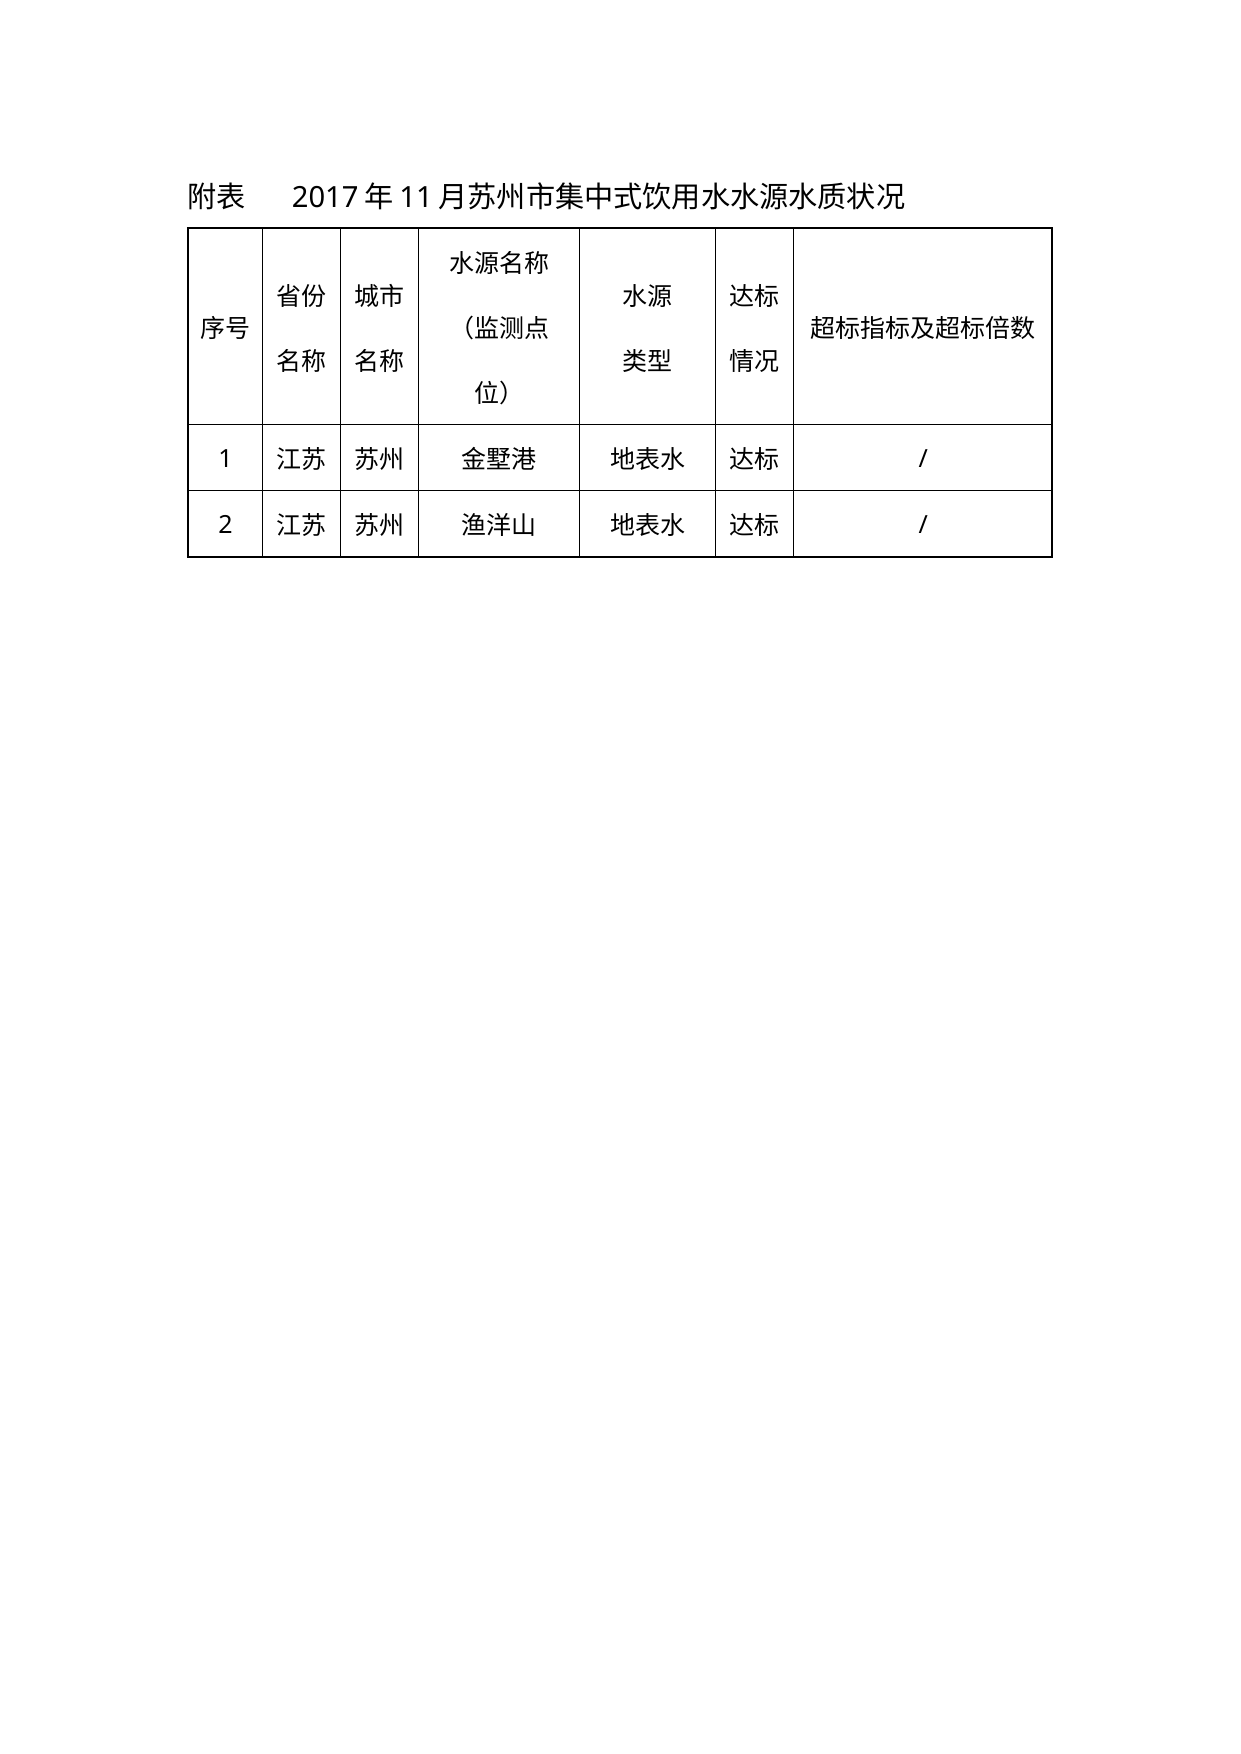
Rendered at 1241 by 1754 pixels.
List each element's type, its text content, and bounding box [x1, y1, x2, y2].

table_cell 达标 [716, 491, 793, 556]
table_cell 江苏 [263, 425, 340, 490]
table_header 序号 [189, 229, 262, 424]
table_cell 苏州 [341, 425, 418, 490]
table_cell 地表水 [580, 491, 715, 556]
text 附表 2017年11月苏州市集中式饮用水水源水质状况 [187, 162, 1053, 227]
table_cell 渔洋山 [419, 491, 579, 556]
table_cell 1 [189, 425, 262, 490]
table_header 超标指标及超标倍数 [794, 229, 1051, 424]
table_header 省份名称 [263, 229, 340, 424]
table_cell / [794, 425, 1051, 490]
table_cell 达标 [716, 425, 793, 490]
table_header 水源 类型 [580, 229, 715, 424]
table_cell / [794, 491, 1051, 556]
table_cell 江苏 [263, 491, 340, 556]
table_cell 地表水 [580, 425, 715, 490]
table_header 城市名称 [341, 229, 418, 424]
table_cell 金墅港 [419, 425, 579, 490]
table_cell 2 [189, 491, 262, 556]
table_cell 苏州 [341, 491, 418, 556]
table_header 达标情况 [716, 229, 793, 424]
table_header 水源名称 （监测点位） [419, 229, 579, 424]
